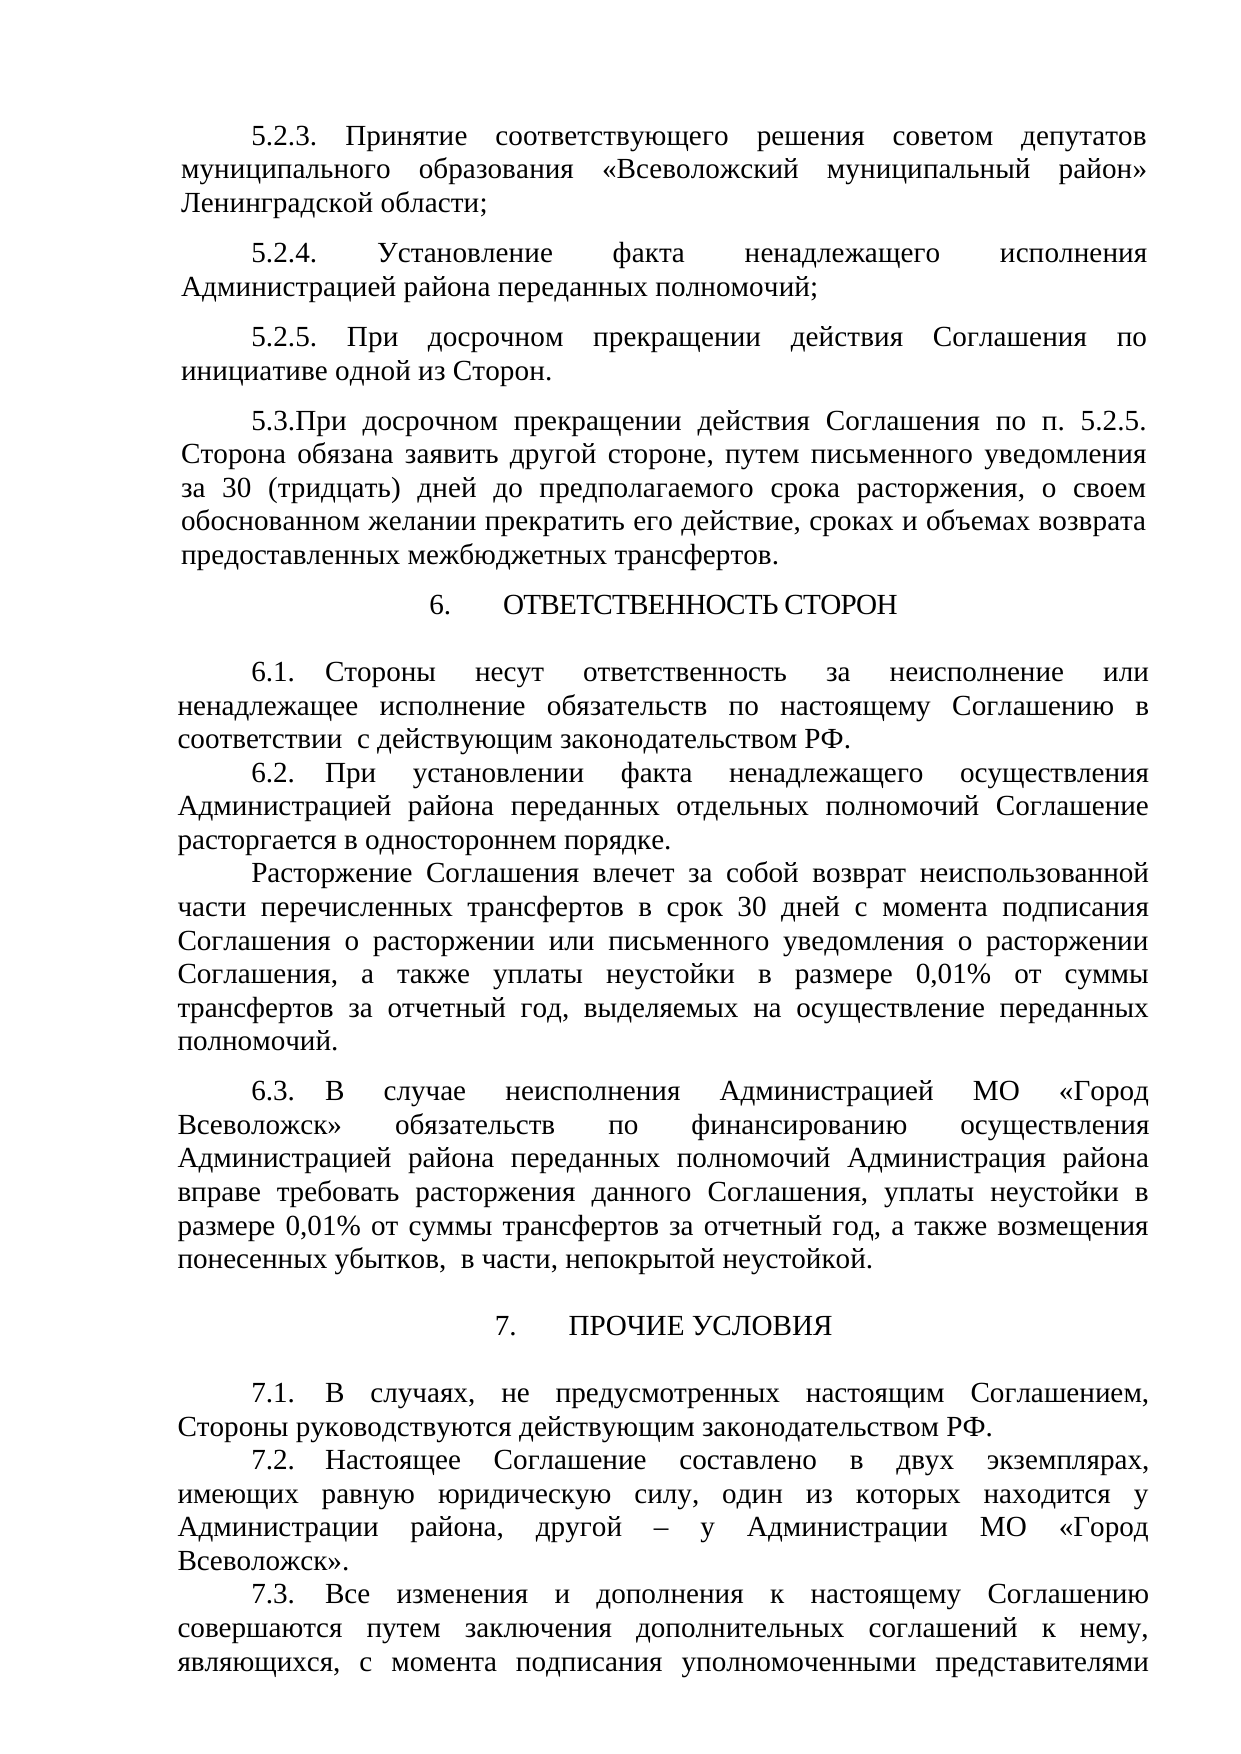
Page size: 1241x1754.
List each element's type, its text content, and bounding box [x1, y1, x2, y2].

list Настоящее Соглашение составлено в двух экземплярах, имеющих равную юридическую силу, один из которых находится у Администрации района, другой – у Администрации МО «Город Всеволожск». [177, 1442, 1150, 1577]
list В случае неисполнения Администрацией МО «Город Всеволожск» обязательств по финансированию осуществления Администрацией района переданных полномочий Администрация района вправе требовать расторжения данного Соглашения, уплаты неустойки в размере 0,01% от суммы трансфертов за отчетный год, а также возмещения понесенных убытков, в части, непокрытой неустойкой. [177, 1073, 1150, 1275]
list При установлении факта ненадлежащего осуществления Администрацией района переданных отдельных полномочий Соглашение расторгается в одностороннем порядке. [177, 755, 1150, 856]
list В случаях, не предусмотренных настоящим Соглашением, Стороны руководствуются действующим законодательством РФ. [177, 1375, 1150, 1442]
text 5.3.При досрочном прекращении действия Соглашения по п. 5.2.5. Сторона обязана заявить другой стороне, путем письменного уведомления за 30 (тридцать) дней до предполагаемого срока расторжения, о своем обоснованном желании прекратить его действие, сроках и объемах возврата предоставленных межбюджетных трансфертов. [181, 403, 1148, 571]
text Расторжение Соглашения влечет за собой возврат неиспользованной части перечисленных трансфертов в срок 30 дней с момента подписания Соглашения о расторжении или письменного уведомления о расторжении Соглашения, а также уплаты неустойки в размере 0,01% от суммы трансфертов за отчетный год, выделяемых на осуществление переданных полномочий. [177, 856, 1150, 1057]
list ОТВЕТСТВЕННОСТЬ СТОРОН [177, 587, 1150, 621]
text 5.2.4. Установление факта ненадлежащего исполнения Администрацией района переданных полномочий; [181, 235, 1148, 302]
text 5.2.3. Принятие соответствующего решения советом депутатов муниципального образования «Всеволожский муниципальный район» Ленинградской области; [181, 118, 1148, 219]
text 5.2.5. При досрочном прекращении действия Соглашения по инициативе одной из Сторон. [181, 319, 1148, 386]
list ПРОЧИЕ УСЛОВИЯ [177, 1308, 1150, 1342]
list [177, 1577, 1150, 1677]
list Стороны несут ответственность за неисполнение или ненадлежащее исполнение обязательств по настоящему Соглашению в соответствии с действующим законодательством РФ. [177, 654, 1150, 755]
